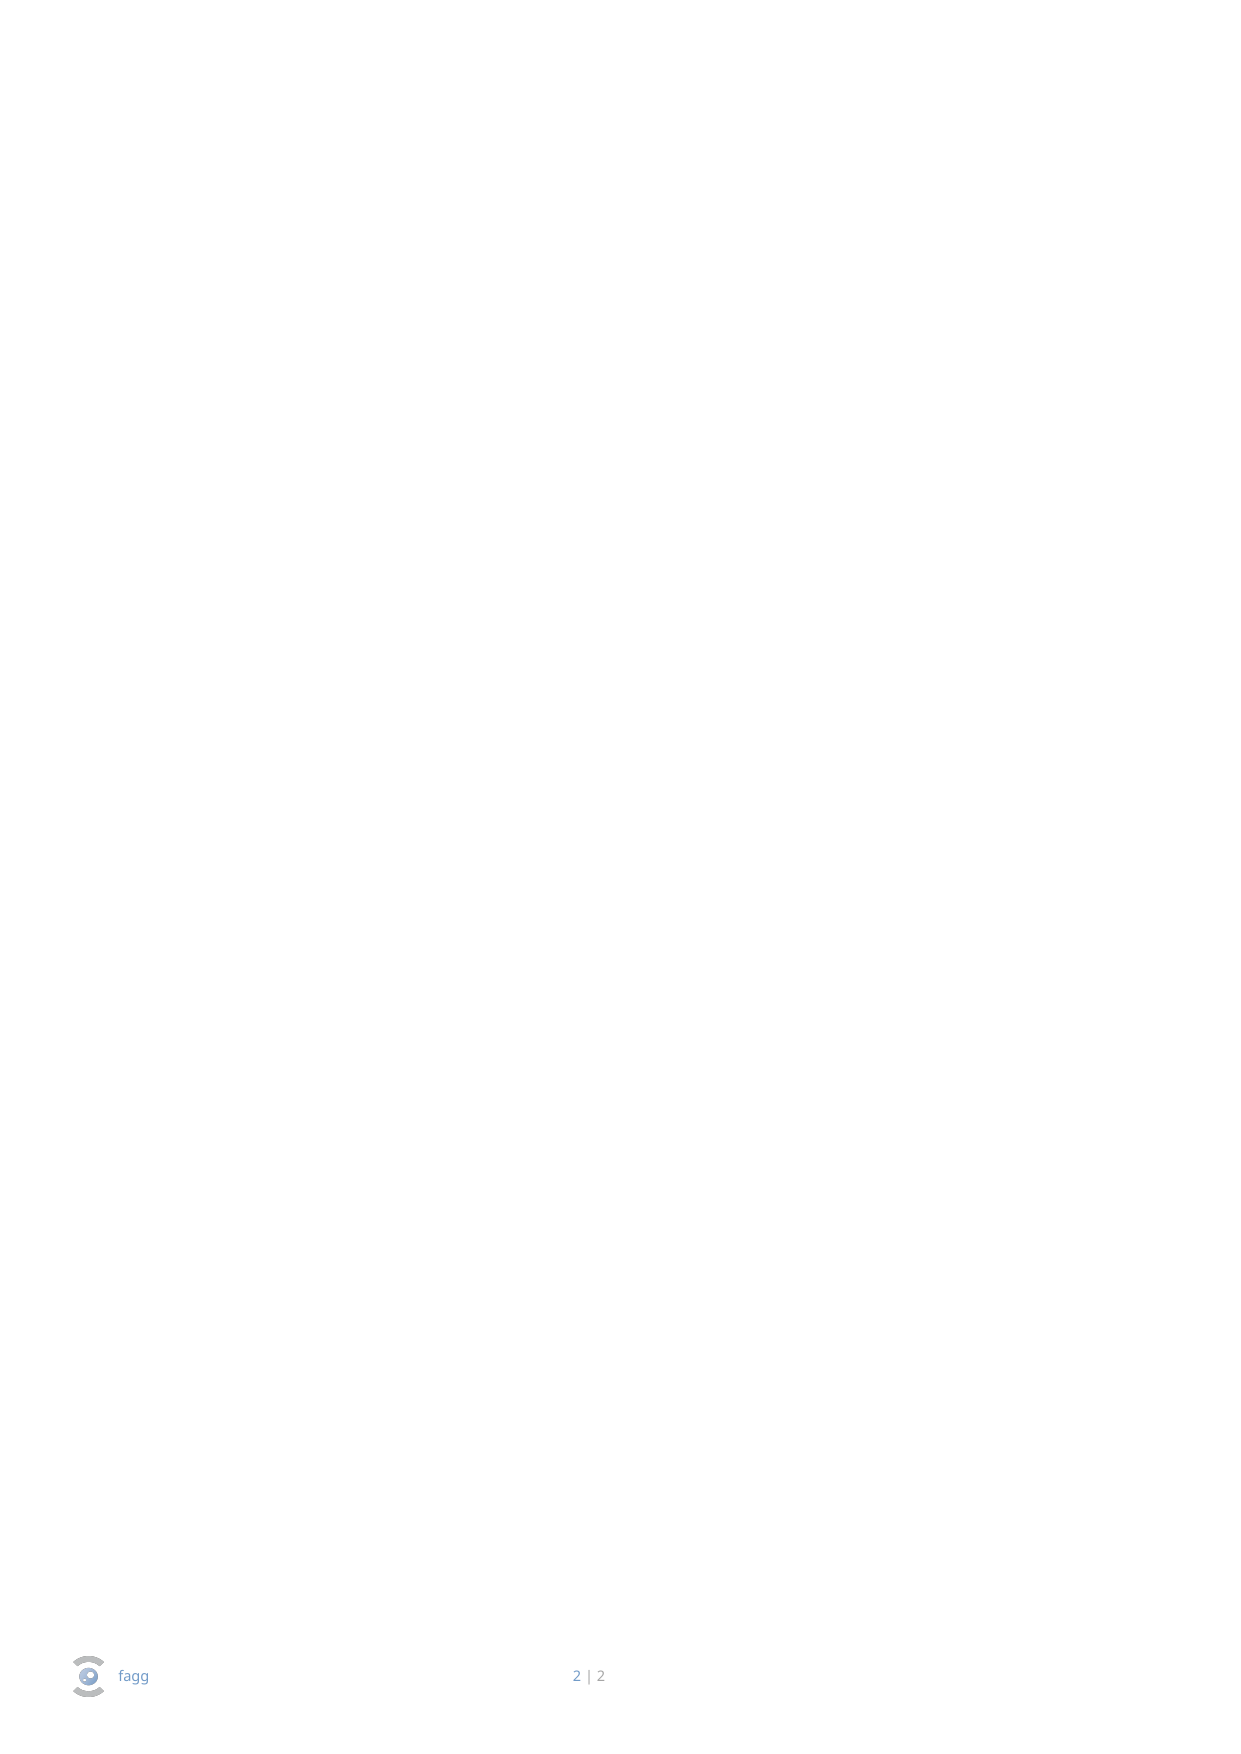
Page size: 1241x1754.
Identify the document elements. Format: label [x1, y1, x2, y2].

picture [69, 1656, 108, 1697]
